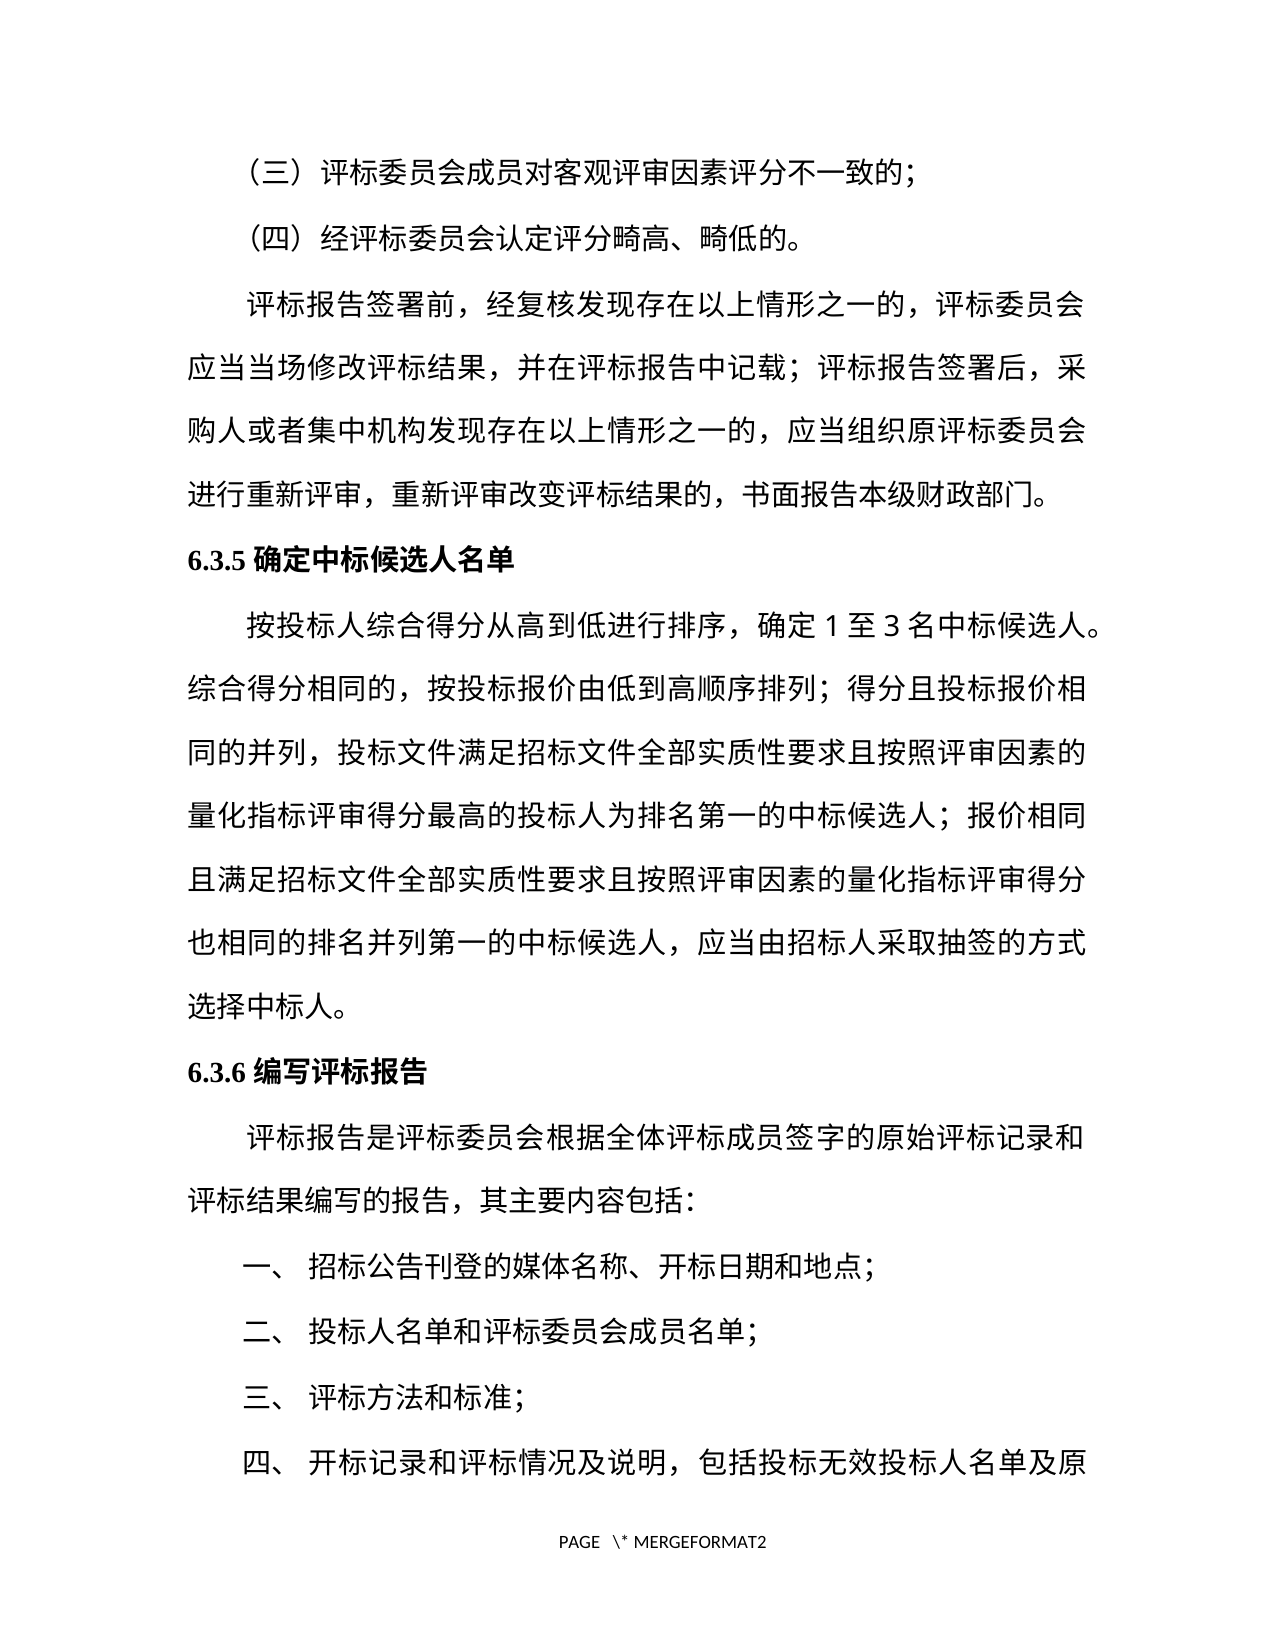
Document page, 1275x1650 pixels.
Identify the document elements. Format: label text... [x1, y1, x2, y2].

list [187, 1440, 1087, 1482]
subtitle 确定中标候选人名单 [187, 537, 1087, 579]
list 评标委员会成员对客观评审因素评分不一致的； [187, 150, 1087, 192]
text 评标报告签署前，经复核发现存在以上情形之一的，评标委员会应当当场修改评标结果，并在评标报告中记载；评标报告签署后，采购人或者集中机构发现存在以上情形之一的，应当组织原评标委员会进行重新评审，重新评审改变评标结果的，书面报告本级财政部门。 [187, 281, 1087, 514]
list 经评标委员会认定评分畸高、畸低的。 [187, 216, 1087, 258]
list 评标方法和标准； [187, 1374, 1087, 1416]
text 评标报告是评标委员会根据全体评标成员签字的原始评标记录和评标结果编写的报告，其主要内容包括： [187, 1114, 1087, 1220]
list 投标人名单和评标委员会成员名单； [187, 1309, 1087, 1351]
subtitle 编写评标报告 [187, 1049, 1087, 1091]
text 按投标人综合得分从高到低进行排序，确定1至3名中标候选人。综合得分相同的，按投标报价由低到高顺序排列；得分且投标报价相同的并列，投标文件满足招标文件全部实质性要求且按照评审因素的量化指标评审得分最高的投标人为排名第一的中标候选人；报价相同且满足招标文件全部实质性要求且按照评审因素的量化指标评审得分也相同的排名并列第一的中标候选人，应当由招标人采取抽签的方式选择中标人。 [187, 602, 1087, 1025]
list 招标公告刊登的媒体名称、开标日期和地点； [187, 1243, 1087, 1285]
